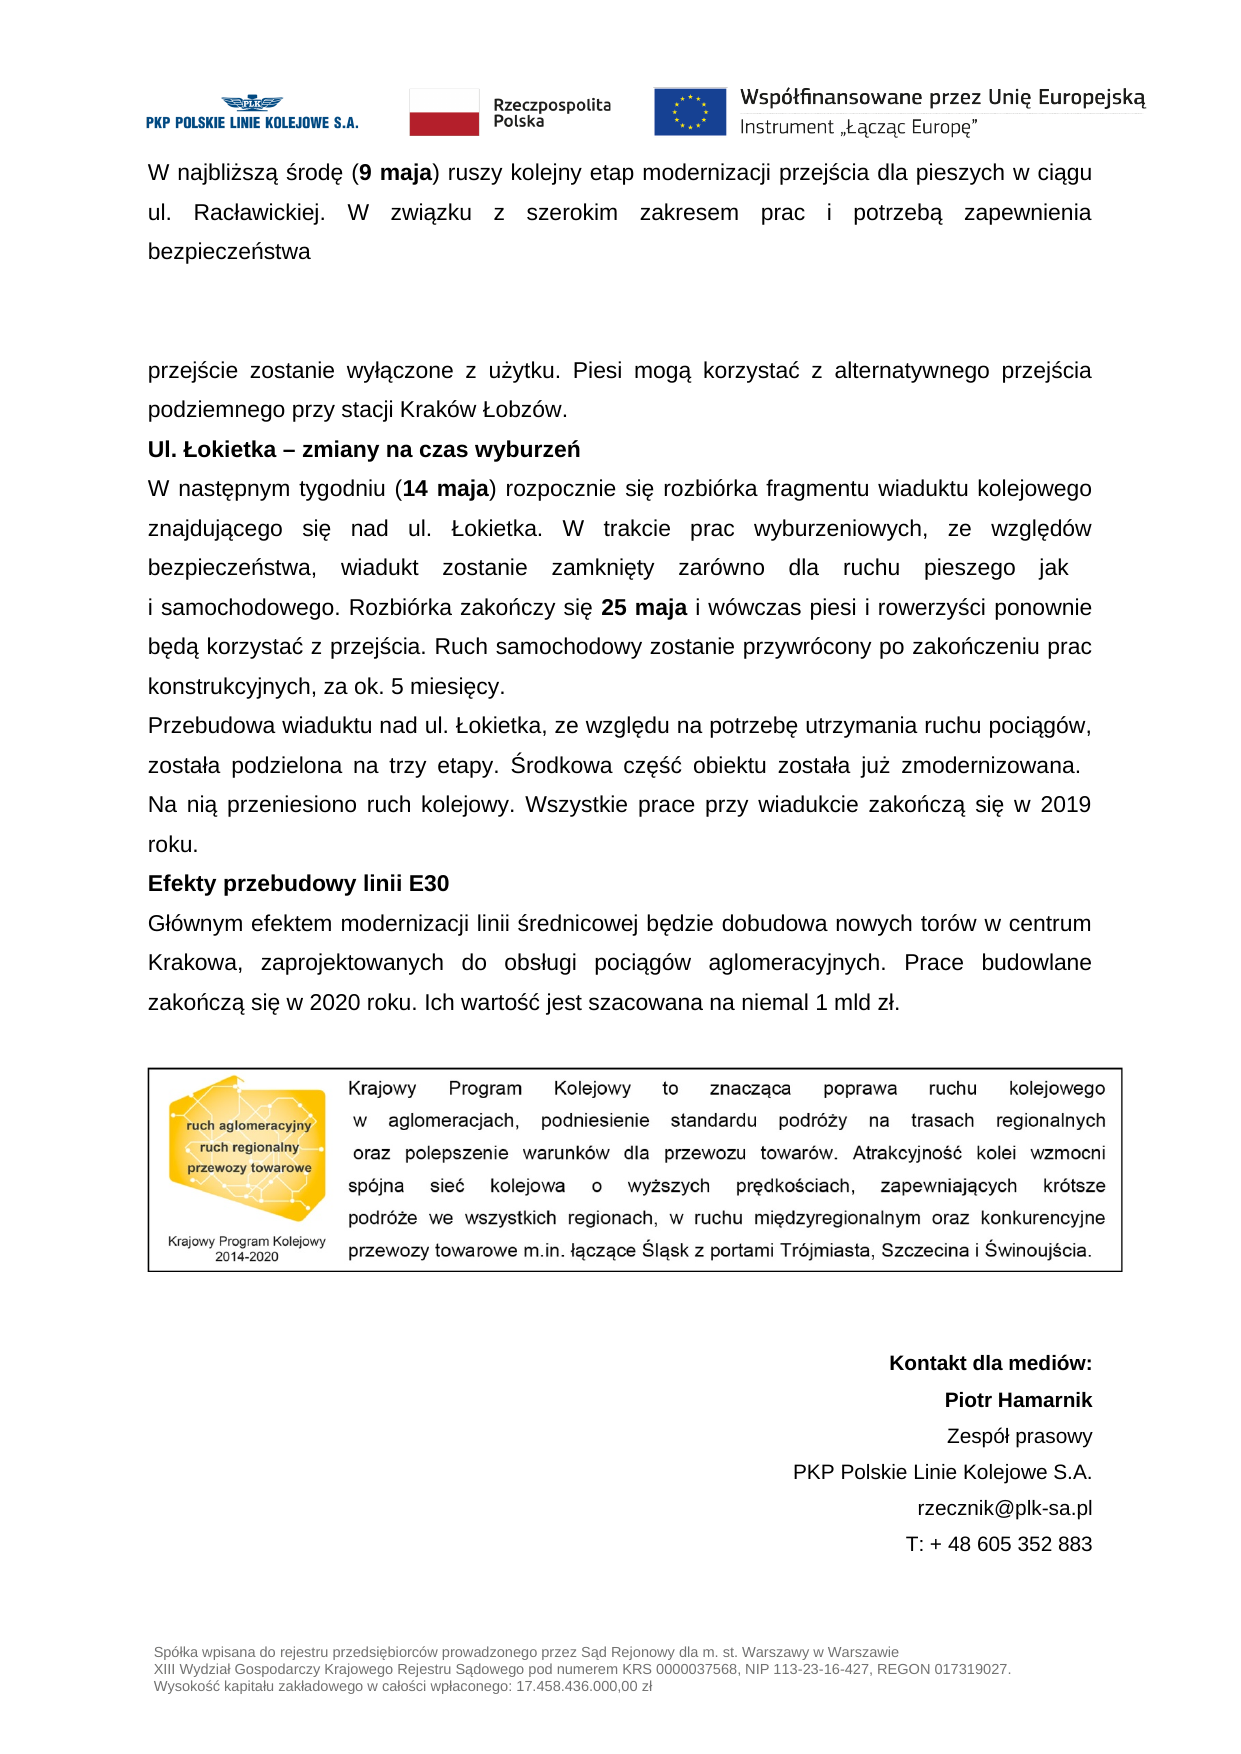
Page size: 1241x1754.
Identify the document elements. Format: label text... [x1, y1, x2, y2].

picture [103, 73, 1190, 154]
text PKP Polskie Linie Kolejowe S.A. [148, 1459, 1093, 1483]
text Zespół prasowy [148, 1423, 1093, 1447]
text Ul. Łokietka – zmiany na czas wyburzeń [148, 436, 1093, 462]
picture [147, 1067, 1123, 1272]
text W najbliższą środę (9 maja) ruszy kolejny etap modernizacji przejścia dla pieszych w ciągu ul. Racławickiej. W związku z szerokim zakresem prac i potrzebą zapewnienia bezpieczeństwa [148, 159, 1093, 265]
text Piotr Hamarnik [148, 1388, 1093, 1412]
text Przebudowa wiaduktu nad ul. Łokietka, ze względu na potrzebę utrzymania ruchu pociągów, została podzielona na trzy etapy. Środkowa część obiektu została już zmodernizowana. Na nią przeniesiono ruch kolejowy. Wszystkie prace przy wiadukcie zakończą się w 2019 roku. [148, 712, 1093, 857]
text przejście zostanie wyłączone z użytku. Piesi mogą korzystać z alternatywnego przejścia podziemnego przy stacji Kraków Łobzów. [148, 357, 1093, 423]
text Efekty przebudowy linii E30 [148, 870, 1093, 896]
text T: + 48 605 352 883 [148, 1531, 1093, 1555]
text Głównym efektem modernizacji linii średnicowej będzie dobudowa nowych torów w centrum Krakowa, zaprojektowanych do obsługi pociągów aglomeracyjnych. Prace budowlane zakończą się w 2020 roku. Ich wartość jest szacowana na niemal 1 mld zł. [148, 909, 1093, 1015]
text Kontakt dla mediów: [148, 1351, 1093, 1375]
text W następnym tygodniu (14 maja) rozpocznie się rozbiórka fragmentu wiaduktu kolejowego znajdującego się nad ul. Łokietka. W trakcie prac wyburzeniowych, ze względów bezpieczeństwa, wiadukt zostanie zamknięty zarówno dla ruchu pieszego jak i samochodowego. Rozbiórka zakończy się 25 maja i wówczas piesi i rowerzyści ponownie będą korzystać z przejścia. Ruch samochodowy zostanie przywrócony po zakończeniu prac konstrukcyjnych, za ok. 5 miesięcy. [148, 475, 1093, 699]
text rzecznik@plk-sa.pl [148, 1495, 1093, 1519]
